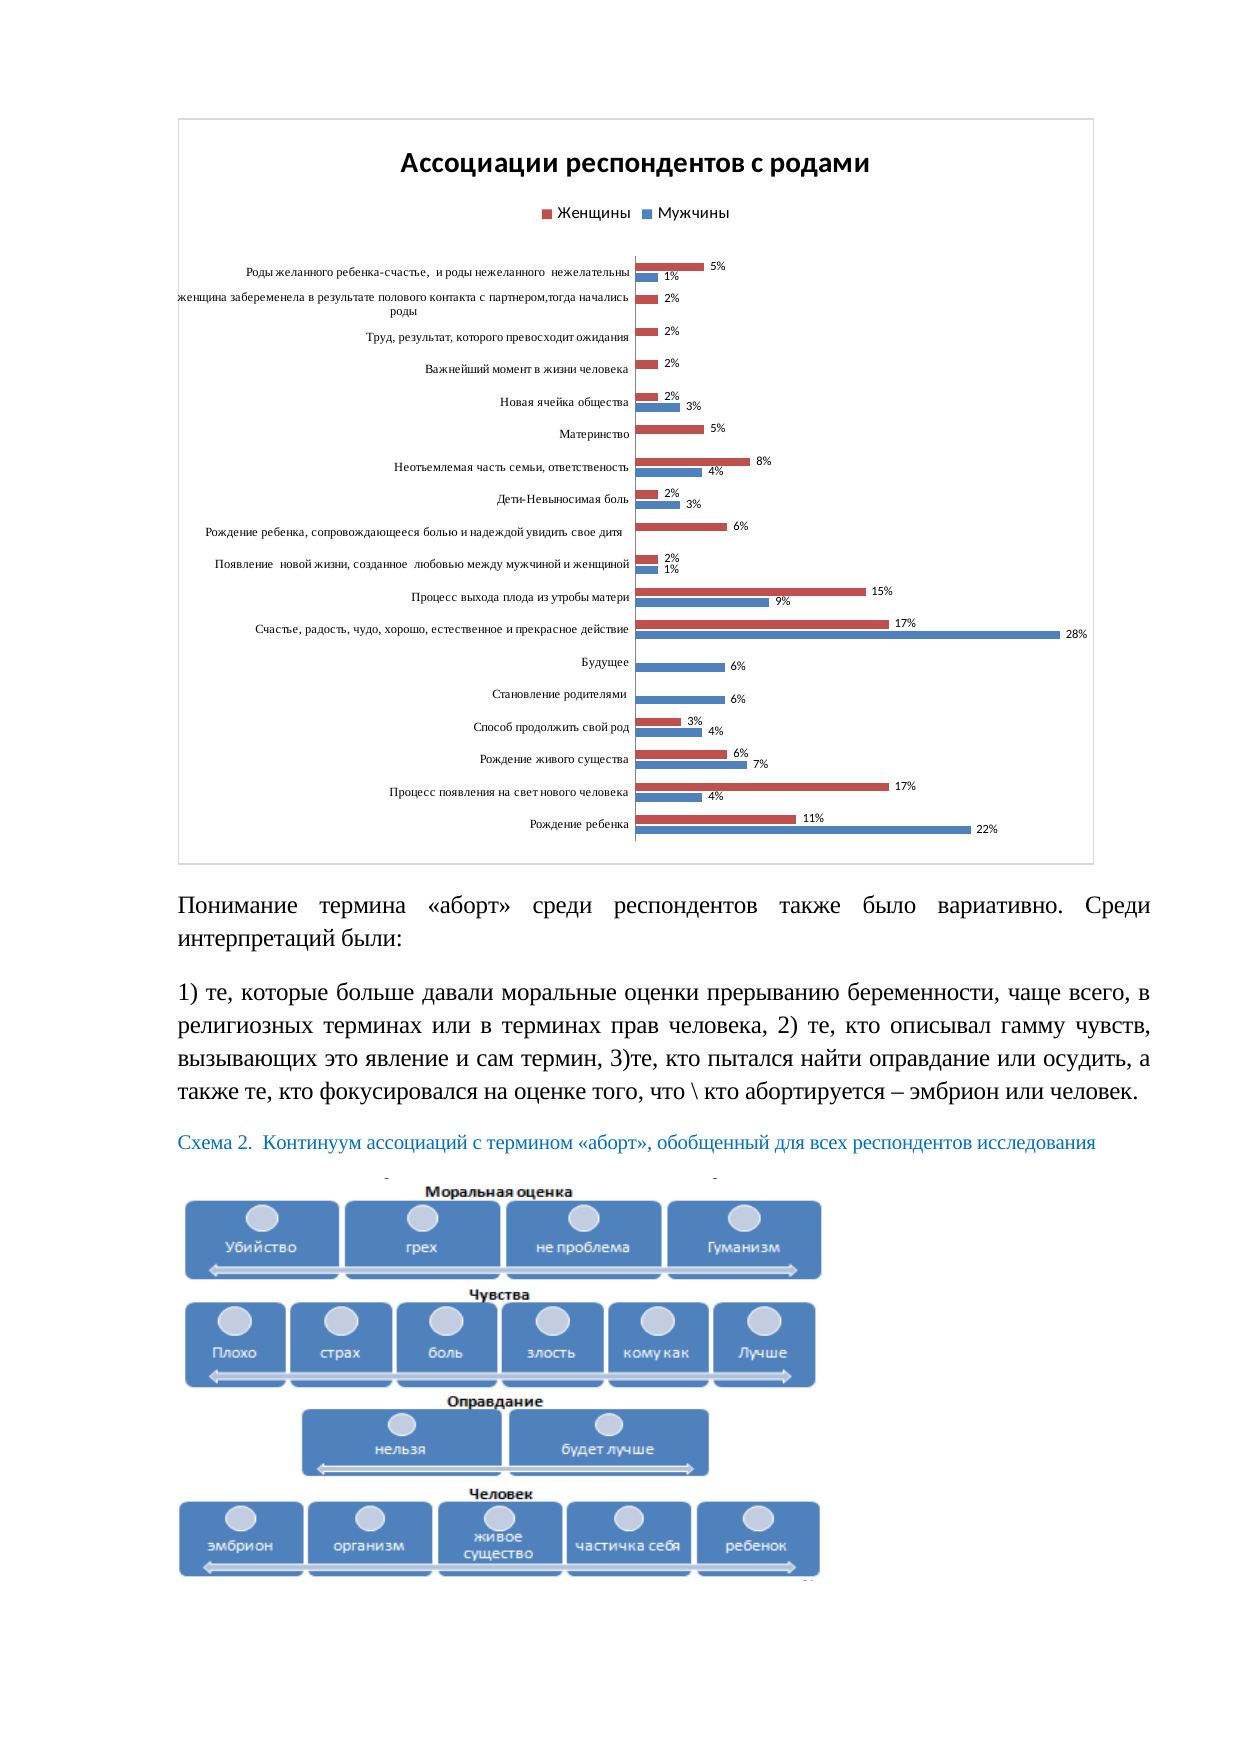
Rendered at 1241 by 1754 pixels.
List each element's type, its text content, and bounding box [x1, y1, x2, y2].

text Схема 2. Континуум ассоциаций с термином «аборт», обобщенный для всех респондентов исследования [177, 1130, 1152, 1154]
picture [177, 1178, 825, 1581]
text Понимание термина «аборт» среди респондентов также было вариативно. Среди интерпретаций были: [177, 890, 1152, 952]
text 1) те, которые больше давали моральные оценки прерыванию беременности, чаще всего, в религиозных терминах или в терминах прав человека, 2) те, кто описывал гамму чувств, вызывающих это явление и сам термин, 3)те, кто пытался найти оправдание или осудить, а также те, кто фокусировался на оценке того, что \ кто абортируется – эмбрион или человек. [177, 977, 1152, 1105]
